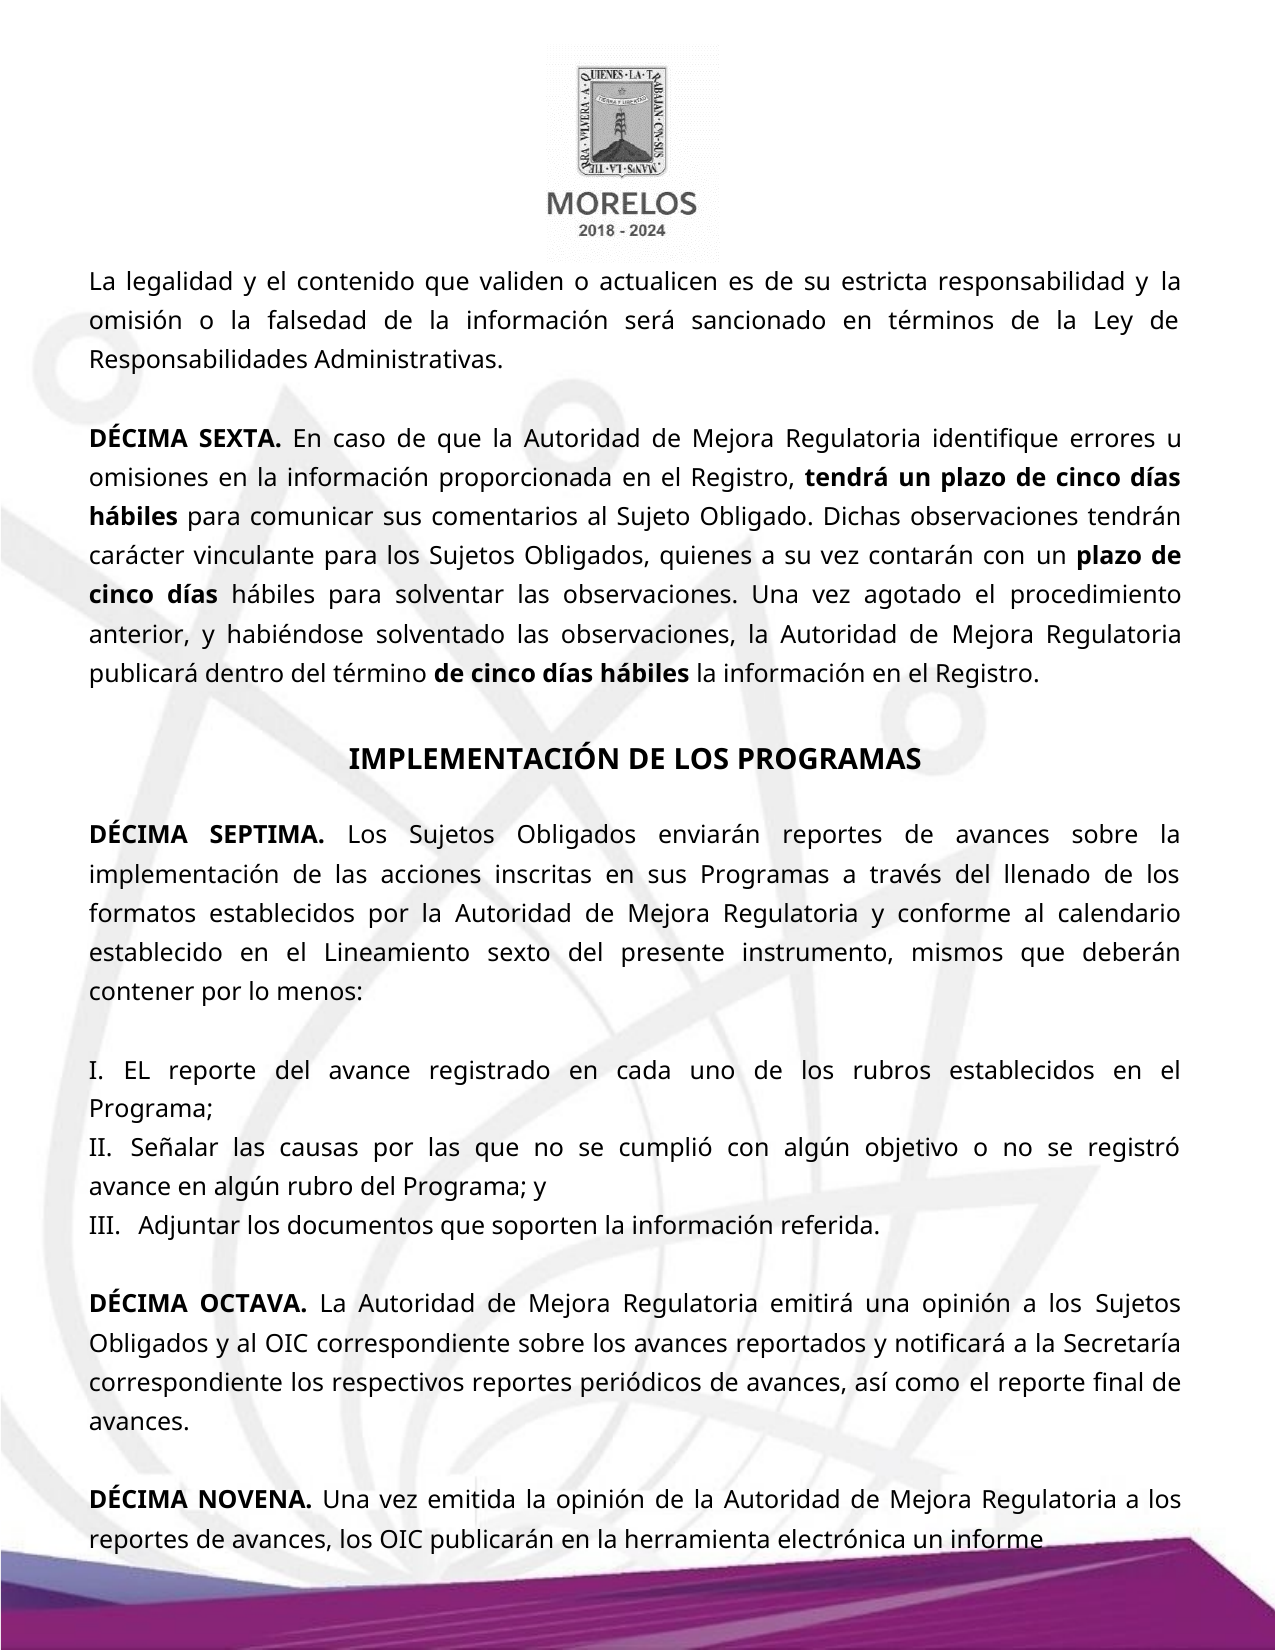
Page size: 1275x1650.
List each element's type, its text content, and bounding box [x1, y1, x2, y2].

list EL reporte del avance registrado en cada uno de los rubros establecidos en el Programa; [89, 1052, 1181, 1125]
text DÉCIMA OCTAVA. La Autoridad de Mejora Regulatoria emitirá una opinión a los Sujetos Obligados y al OIC correspondiente sobre los avances reportados y notificará a la Secretaría correspondiente los respectivos reportes periódicos de avances, así como el reporte final de avances. [89, 1286, 1181, 1438]
list Señalar las causas por las que no se cumplió con algún objetivo o no se registró avance en algún rubro del Programa; y [89, 1129, 1181, 1203]
text La legalidad y el contenido que validen o actualicen es de su estricta responsabilidad y la omisión o la falsedad de la información será sancionado en términos de la Ley de Responsabilidades Administrativas. [89, 264, 1181, 376]
picture [0, 306, 1275, 1650]
subtitle IMPLEMENTACIÓN DE LOS PROGRAMAS [130, 738, 1140, 778]
list Adjuntar los documentos que soporten la información referida. [89, 1208, 1202, 1242]
text DÉCIMA NOVENA. Una vez emitida la opinión de la Autoridad de Mejora Regulatoria a los reportes de avances, los OIC publicarán en la herramienta electrónica un informe [89, 1482, 1182, 1555]
picture [544, 38, 721, 263]
text DÉCIMA SEPTIMA. Los Sujetos Obligados enviarán reportes de avances sobre la implementación de las acciones inscritas en sus Programas a través del llenado de los formatos establecidos por la Autoridad de Mejora Regulatoria y conforme al calendario establecido en el Lineamiento sexto del presente instrumento, mismos que deberán contener por lo menos: [89, 817, 1182, 1008]
text DÉCIMA SEXTA. En caso de que la Autoridad de Mejora Regulatoria identifique errores u omisiones en la información proporcionada en el Registro, tendrá un plazo de cinco días hábiles para comunicar sus comentarios al Sujeto Obligado. Dichas observaciones tendrán carácter vinculante para los Sujetos Obligados, quienes a su vez contarán con un plazo de cinco días hábiles para solventar las observaciones. Una vez agotado el procedimiento anterior, y habiéndose solventado las observaciones, la Autoridad de Mejora Regulatoria publicará dentro del término de cinco días hábiles la información en el Registro. [89, 420, 1182, 689]
